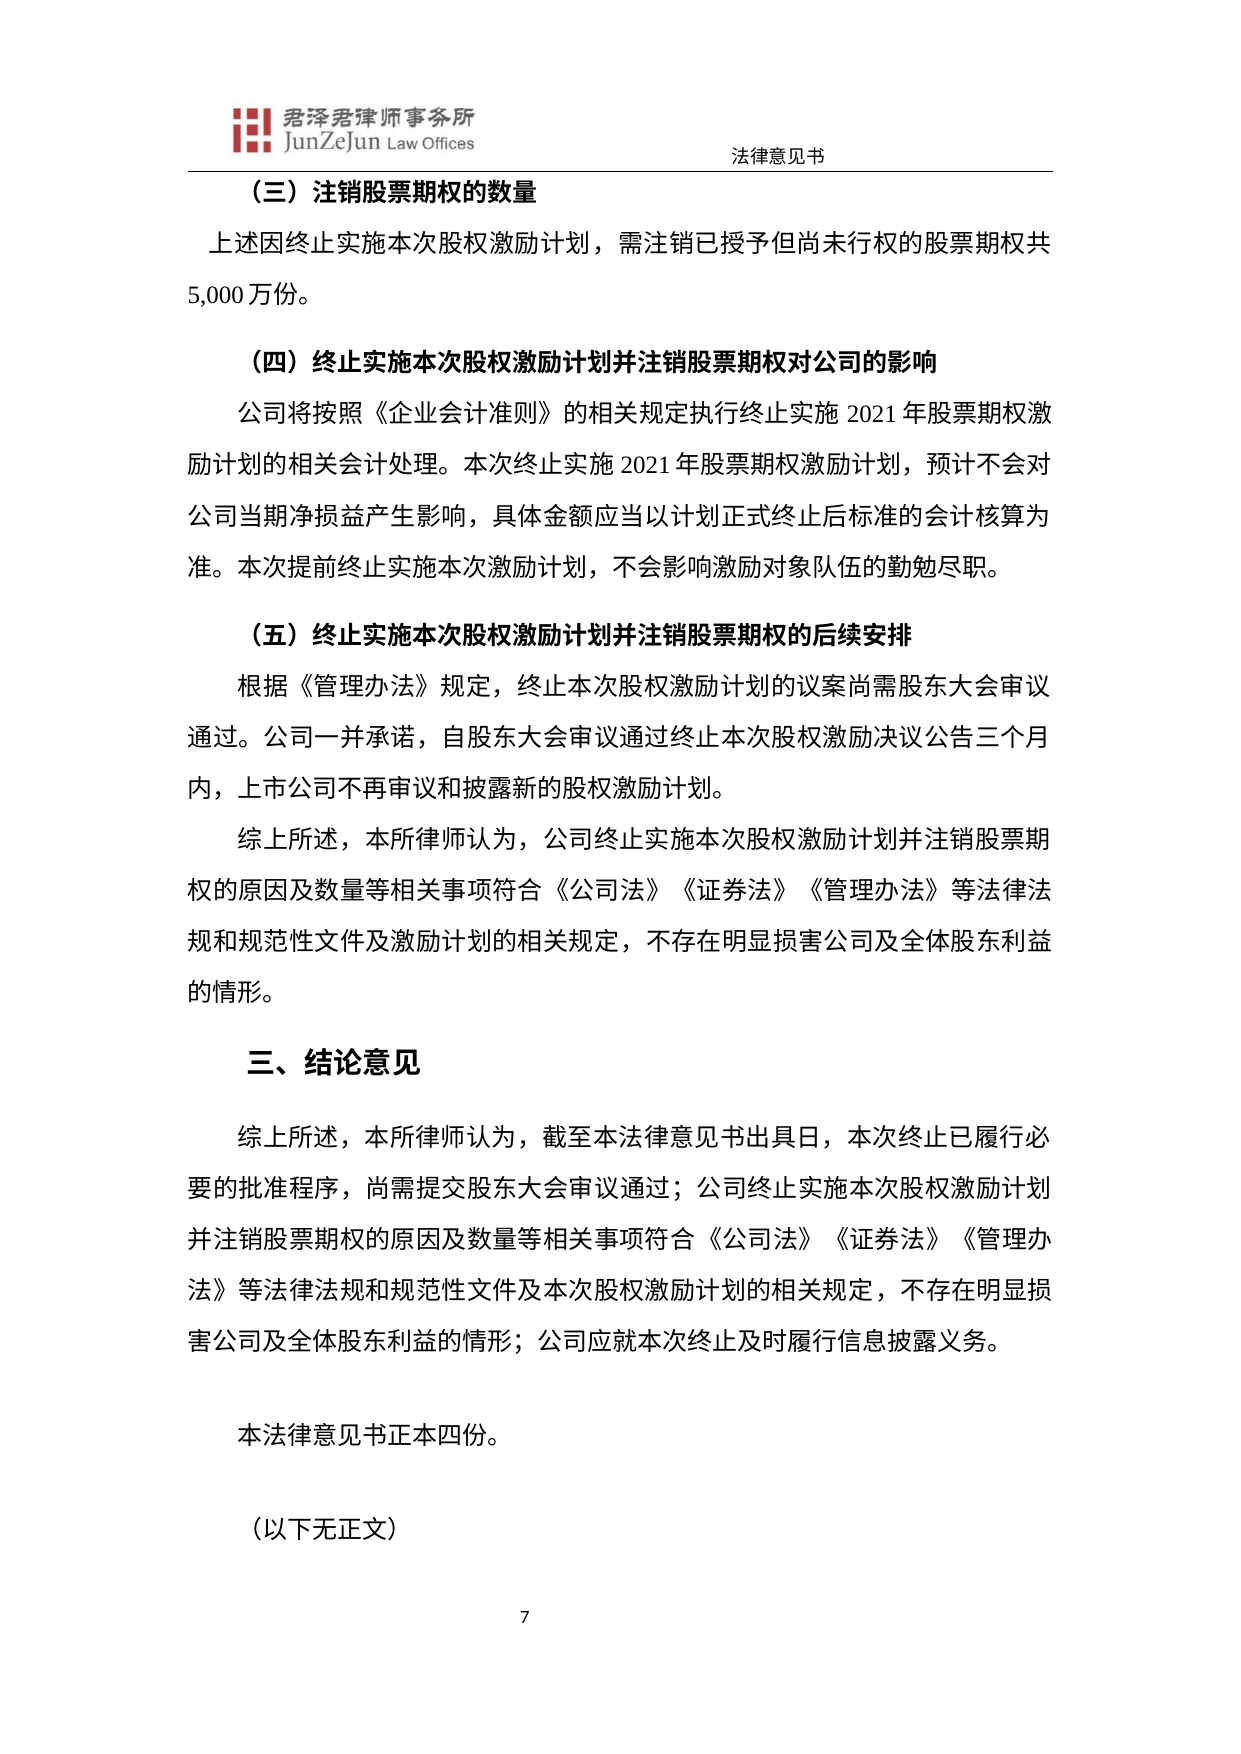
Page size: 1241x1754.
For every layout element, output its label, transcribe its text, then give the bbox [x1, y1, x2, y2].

text （五）终止实施本次股权激励计划并注销股票期权的后续安排 [187, 617, 1053, 651]
list 根据《管理办法》规定，终止本次股权激励计划的议案尚需股东大会审议通过。公司一并承诺，自股东大会审议通过终止本次股权激励决议公告三个月内，上市公司不再审议和披露新的股权激励计划。 [187, 668, 1053, 804]
list 公司将按照《企业会计准则》的相关规定执行终止实施2021年股票期权激励计划的相关会计处理。本次终止实施2021年股票期权激励计划，预计不会对公司当期净损益产生影响，具体金额应当以计划正式终止后标准的会计核算为准。本次提前终止实施本次激励计划，不会影响激励对象队伍的勤勉尽职。 [187, 396, 1053, 583]
text （三）注销股票期权的数量 [187, 175, 1053, 209]
text （以下无正文） [187, 1512, 1053, 1546]
text 综上所述，本所律师认为，公司终止实施本次股权激励计划并注销股票期权的原因及数量等相关事项符合《公司法》《证券法》《管理办法》等法律法规和规范性文件及激励计划的相关规定，不存在明显损害公司及全体股东利益的情形。 [187, 822, 1053, 1009]
subtitle 三、结论意见 [187, 1043, 1053, 1082]
list 综上所述，本所律师认为，截至本法律意见书出具日，本次终止已履行必要的批准程序，尚需提交股东大会审议通过；公司终止实施本次股权激励计划并注销股票期权的原因及数量等相关事项符合《公司法》《证券法》《管理办法》等法律法规和规范性文件及本次股权激励计划的相关规定，不存在明显损害公司及全体股东利益的情形；公司应就本次终止及时履行信息披露义务。 [187, 1119, 1053, 1358]
list 上述因终止实施本次股权激励计划，需注销已授予但尚未行权的股票期权共5,000万份。 [187, 226, 1053, 311]
text 本法律意见书正本四份。 [187, 1418, 1053, 1452]
text （四）终止实施本次股权激励计划并注销股票期权对公司的影响 [187, 345, 1053, 379]
picture [187, 88, 517, 164]
